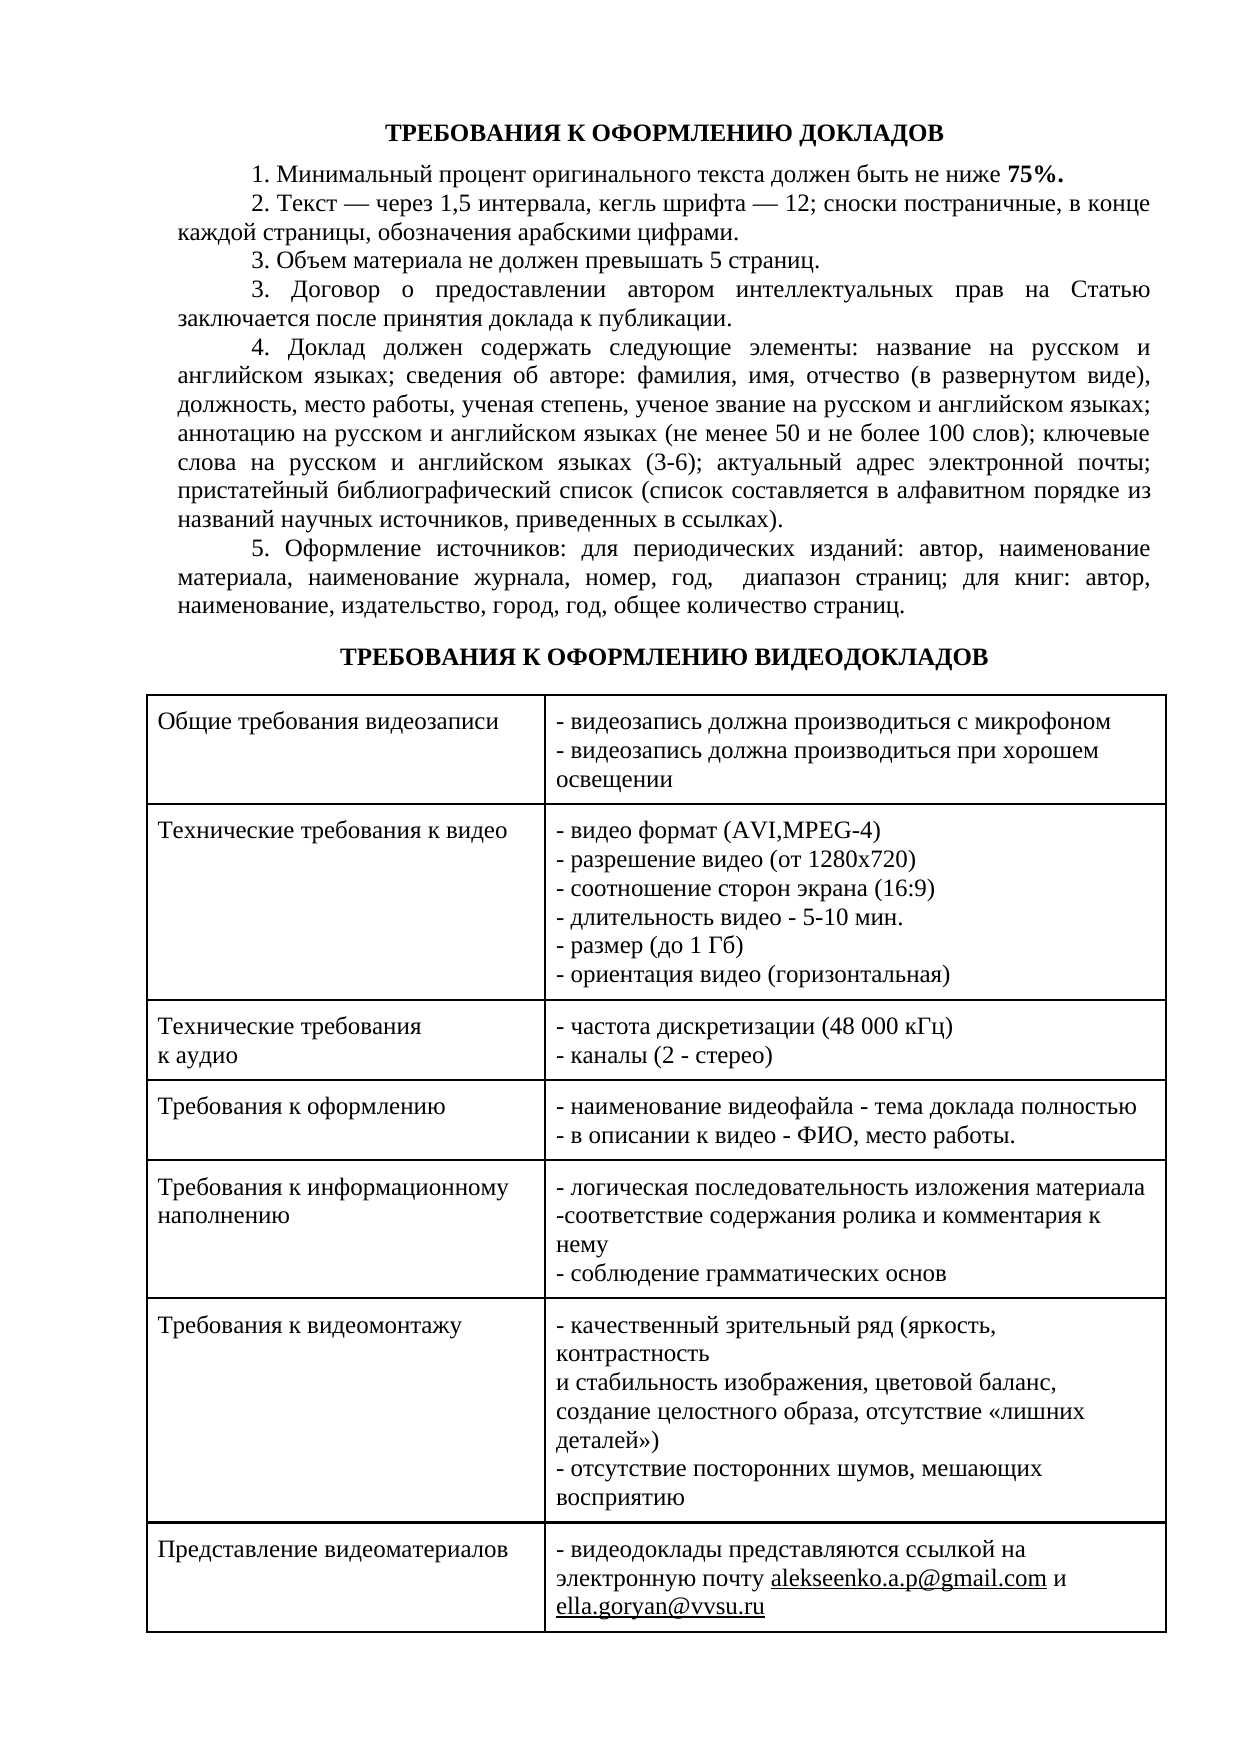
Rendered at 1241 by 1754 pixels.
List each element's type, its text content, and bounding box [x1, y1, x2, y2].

table_cell - видео формат (AVI,MPEG-4) - разрешение видео (от 1280x720) - соотношение сторон экрана (16:9) - длительность видео - 5-10 мин. - размер (до 1 Гб) - ориентация видео (горизонтальная) [546, 805, 1165, 998]
table_cell Требования к видеомонтажу [148, 1299, 544, 1521]
text 2. Текст — через 1,5 интервала, кегль шрифта — 12; сноски постраничные, в конце каждой страницы, обозначения арабскими цифрами. [177, 188, 1152, 246]
text ТРЕБОВАНИЯ К ОФОРМЛЕНИЮ ДОКЛАДОВ [177, 118, 1152, 147]
text ТРЕБОВАНИЯ К ОФОРМЛЕНИЮ ВИДЕОДОКЛАДОВ [177, 642, 1152, 671]
table_cell - видеодоклады представляются ссылкой на электронную почту alekseenko.a.p@gmail.com и ella.goryan@vvsu.ru [546, 1524, 1165, 1631]
table_cell - частота дискретизации (48 000 кГц) - каналы (2 - стерео) [546, 1001, 1165, 1079]
table_cell - логическая последовательность изложения материала -соответствие содержания ролика и комментария к нему - соблюдение грамматических основ [546, 1161, 1165, 1297]
text 3. Договор о предоставлении автором интеллектуальных прав на Статью заключается после принятия доклада к публикации. [177, 274, 1152, 332]
table_cell Представление видеоматериалов [148, 1524, 544, 1631]
table_cell - качественный зрительный ряд (яркость, контрастность и стабильность изображения, цветовой баланс, создание целостного образа, отсутствие «лишних деталей») - отсутствие посторонних шумов, мешающих восприятию [546, 1299, 1165, 1521]
text 4. Доклад должен содержать следующие элементы: название на русском и английском языках; сведения об авторе: фамилия, имя, отчество (в развернутом виде), должность, место работы, ученая степень, ученое звание на русском и английском языках; аннотацию на русском и английском языках (не менее 50 и не более 100 слов); ключевые слова на русском и английском языках (3-6); актуальный адрес электронной почты; пристатейный библиографический список (список составляется в алфавитном порядке из названий научных источников, приведенных в ссылках). [177, 332, 1152, 533]
text 3. Объем материала не должен превышать 5 страниц. [177, 246, 1152, 274]
table_cell Требования к информационному наполнению [148, 1161, 544, 1297]
table_cell - наименование видеофайла - тема доклада полностью - в описании к видео - ФИО, место работы. [546, 1081, 1165, 1159]
table_cell Технические требования к видео [148, 805, 544, 998]
text 5. Оформление источников: для периодических изданий: автор, наименование материала, наименование журнала, номер, год, диапазон страниц; для книг: автор, наименование, издательство, город, год, общее количество страниц. [177, 533, 1152, 619]
table_cell Требования к оформлению [148, 1081, 544, 1159]
table_cell Технические требования к аудио [148, 1001, 544, 1079]
text 1. Минимальный процент оригинального текста должен быть не ниже 75%. [177, 159, 1152, 188]
table_header - видеозапись должна производиться с микрофоном - видеозапись должна производиться при хорошем освещении [546, 696, 1165, 803]
table_header Общие требования видеозаписи [148, 696, 544, 803]
